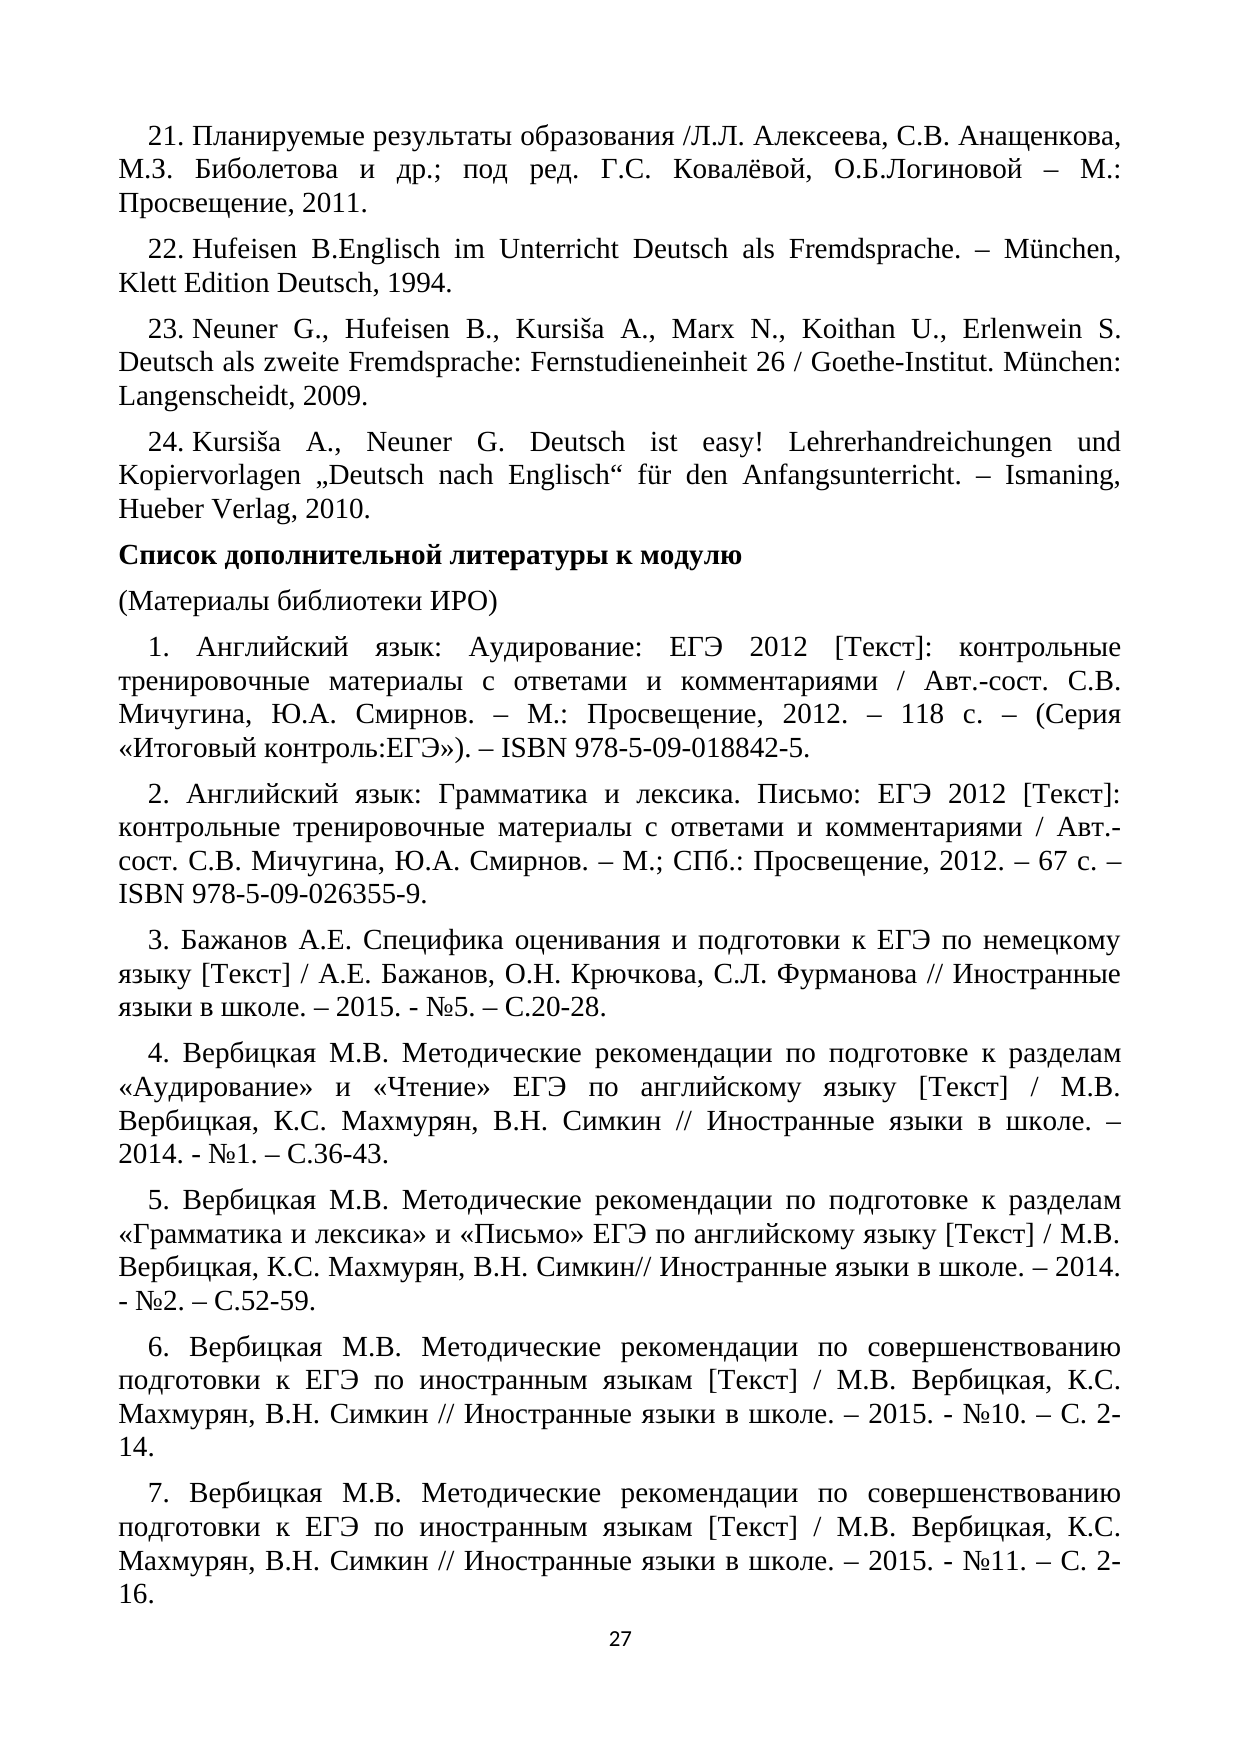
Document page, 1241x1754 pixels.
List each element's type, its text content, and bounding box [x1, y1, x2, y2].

list Планируемые результаты образования /Л.Л. Алексеева, С.В. Анащенкова, М.З. Биболетова и др.; под ред. Г.С. Ковалёвой, О.Б.Логиновой – М.: Просвещение, 2011. [118, 118, 1122, 219]
list Kursiša A., Neuner G. Deutsch ist easy! Lehrerhandreichungen und Kopiervorlagen „Deutsch nach Englisch“ für den Anfangsunterricht. – Ismaning, Hueber Verlag, 2010. [118, 424, 1122, 524]
text 7. Вербицкая М.В. Методические рекомендации по совершенствованию подготовки к ЕГЭ по иностранным языкам [Текст] / М.В. Вербицкая, К.С. Махмурян, В.Н. Симкин // Иностранные языки в школе. – 2015. - №11. – С. 2-16. [118, 1476, 1122, 1610]
text (Материалы библиотеки ИРО) [118, 583, 1122, 617]
text 4. Вербицкая М.В. Методические рекомендации по подготовке к разделам «Аудирование» и «Чтение» ЕГЭ по английскому языку [Текст] / М.В. Вербицкая, К.С. Махмурян, В.Н. Симкин // Иностранные языки в школе. – 2014. - №1. – С.36-43. [118, 1036, 1122, 1170]
list Hufeisen В.Englisch im Unterricht Deutsch als Fremdsprache. – München, Klett Edition Deutsch, 1994. [118, 231, 1122, 298]
list Neuner G., Hufeisen B., Kursiša A., Marx N., Koithan U., Erlenwein S. Deutsch als zweite Fremdsprache: Fernstudieneinheit 26 / Goethe-Institut. München: Langenscheidt, 2009. [118, 311, 1122, 411]
text 5. Вербицкая М.В. Методические рекомендации по подготовке к разделам «Грамматика и лексика» и «Письмо» ЕГЭ по английскому языку [Текст] / М.В. Вербицкая, К.С. Махмурян, В.Н. Симкин// Иностранные языки в школе. – 2014. - №2. – С.52-59. [118, 1182, 1122, 1316]
text 2. Английский язык: Грамматика и лексика. Письмо: ЕГЭ 2012 [Текст]: контрольные тренировочные материалы с ответами и комментариями / Авт.-сост. С.В. Мичугина, Ю.А. Смирнов. – М.; СПб.: Просвещение, 2012. – 67 с. – ISBN 978-5-09-026355-9. [118, 776, 1122, 910]
text 6. Вербицкая М.В. Методические рекомендации по совершенствованию подготовки к ЕГЭ по иностранным языкам [Текст] / М.В. Вербицкая, К.С. Махмурян, В.Н. Симкин // Иностранные языки в школе. – 2015. - №10. – С. 2-14. [118, 1329, 1122, 1463]
text 3. Бажанов А.Е. Специфика оценивания и подготовки к ЕГЭ по немецкому языку [Текст] / А.Е. Бажанов, О.Н. Крючкова, С.Л. Фурманова // Иностранные языки в школе. – 2015. - №5. – С.20-28. [118, 922, 1122, 1023]
text 1. Английский язык: Аудирование: ЕГЭ 2012 [Текст]: контрольные тренировочные материалы с ответами и комментариями / Авт.-сост. С.В. Мичугина, Ю.А. Смирнов. – М.: Просвещение, 2012. – 118 с. – (Серия «Итоговый контроль:ЕГЭ»). – ISBN 978-5-09-018842-5. [118, 629, 1122, 763]
text Список дополнительной литературы к модулю [118, 537, 1122, 571]
